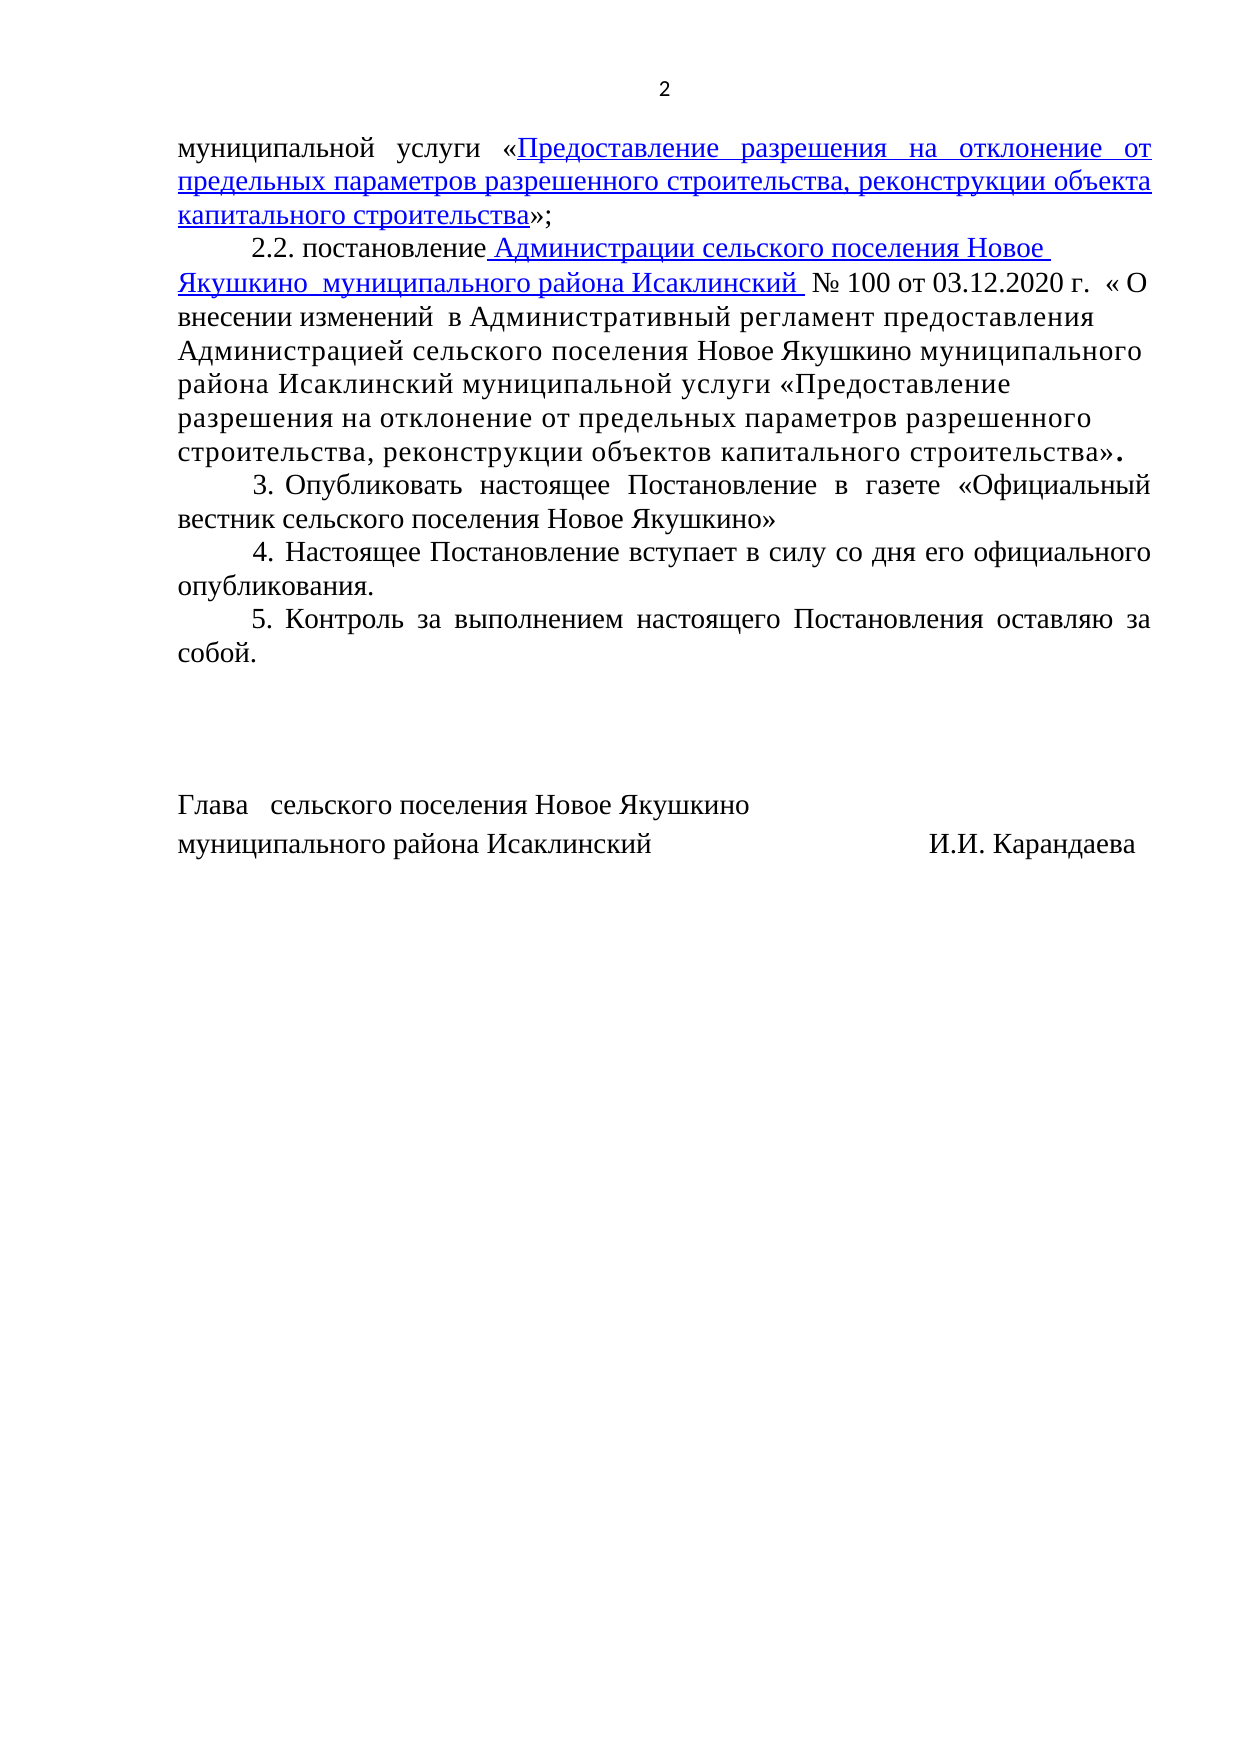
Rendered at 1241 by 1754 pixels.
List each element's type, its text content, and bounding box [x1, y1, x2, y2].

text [177, 130, 1152, 192]
list Контроль за выполнением настоящего Постановления оставляю за собой. [177, 601, 1152, 668]
text Глава сельского поселения Новое Якушкино [177, 787, 1152, 821]
list Настоящее Постановление вступает в силу со дня его официального опубликования. [177, 534, 1152, 601]
list Опубликовать настоящее Постановление в газете «Официальный вестник сельского поселения Новое Якушкино» [177, 467, 1152, 534]
text 2.2. постановление Администрации сельского поселения Новое Якушкино муниципального района Исаклинский № 100 от 03.12.2020 г. « О внесении изменений в Административный регламент предоставления Администрацией сельского поселения Новое Якушкино муниципального района Исаклинский муниципальной услуги «Предоставление разрешения на отклонение от предельных параметров разрешенного строительства, реконструкции объектов капитального строительства». [177, 230, 1152, 467]
text муниципального района Исаклинский И.И. Карандаева [177, 826, 1152, 859]
